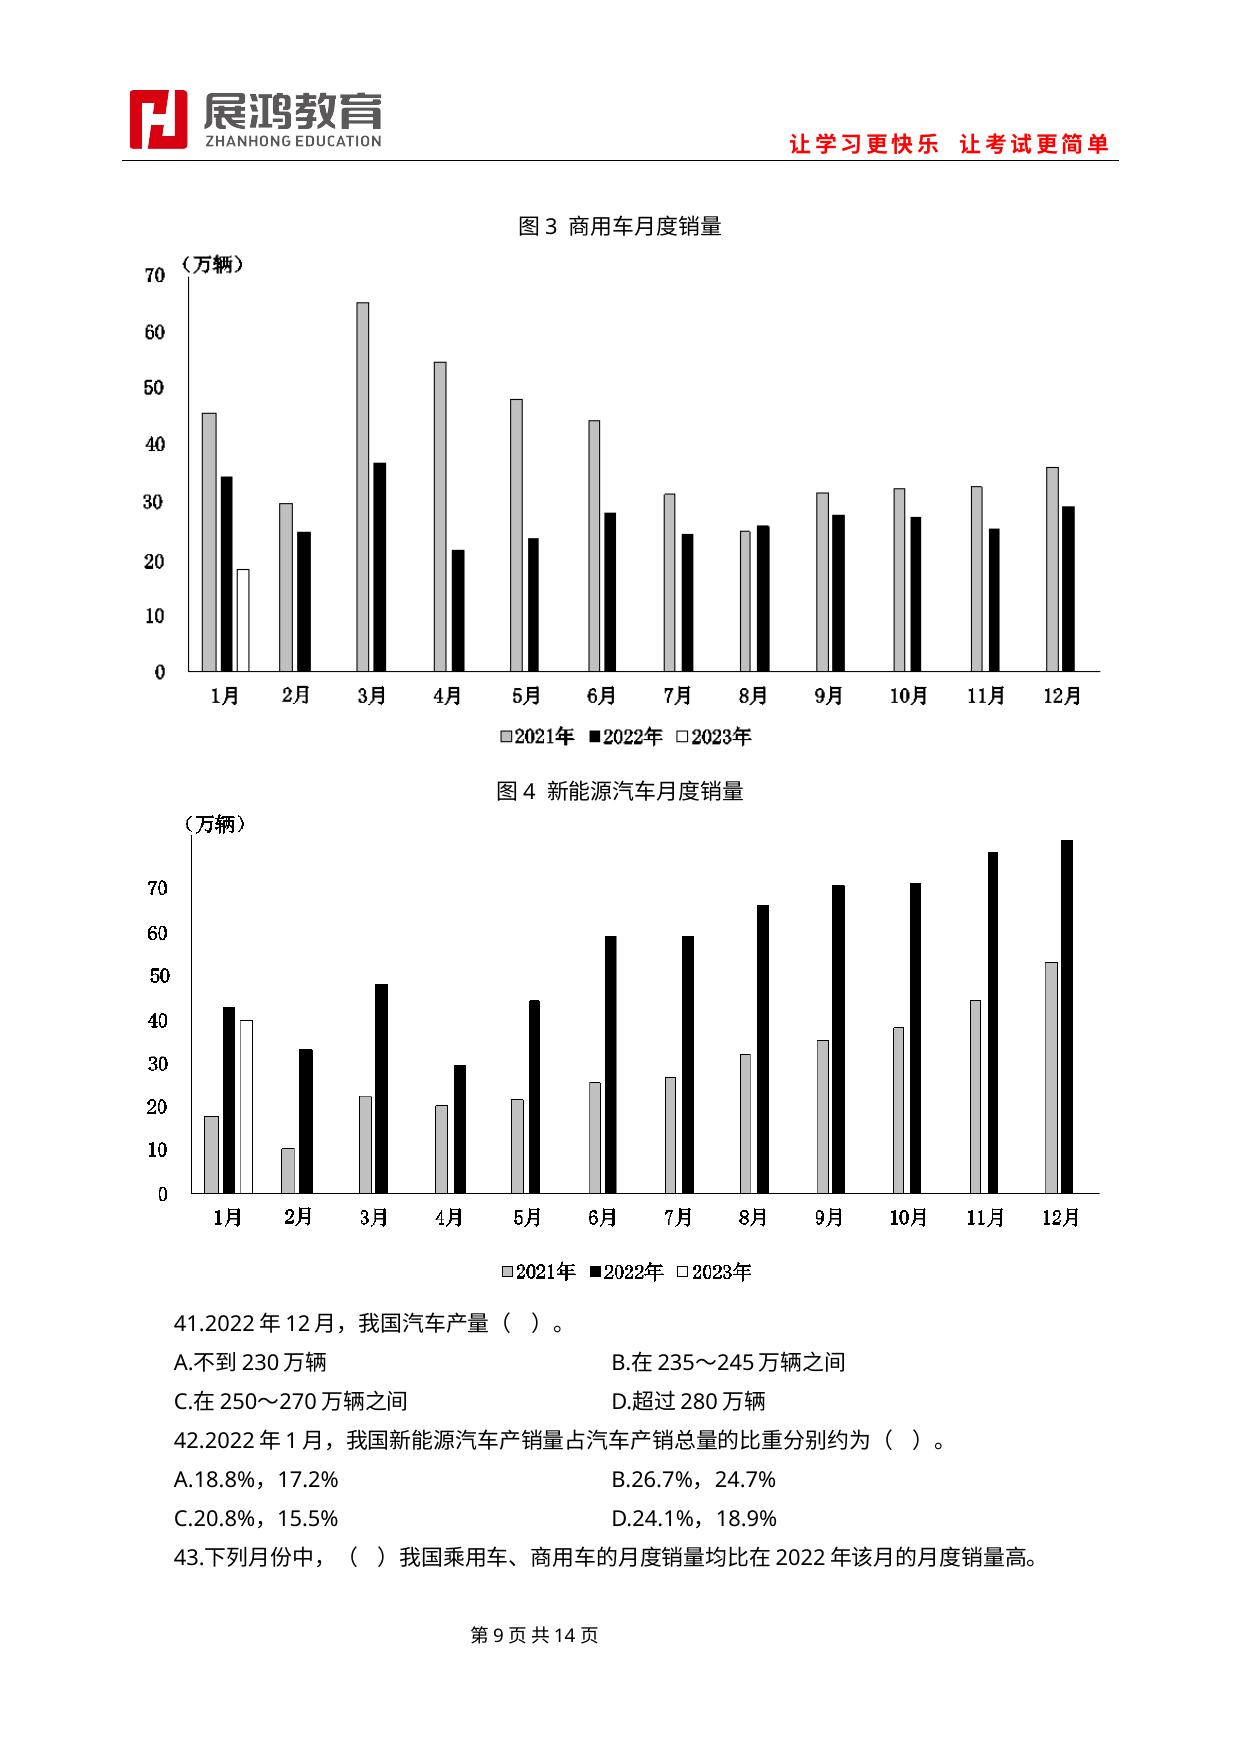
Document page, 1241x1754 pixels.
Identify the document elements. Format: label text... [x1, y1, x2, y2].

text C.20.8%，15.5% D.24.1%，18.9% [130, 1500, 1110, 1533]
text 图4 新能源汽车月度销量 [130, 774, 1110, 806]
text A.不到230万辆 B.在235～245万辆之间 [130, 1345, 1110, 1377]
picture [140, 812, 1100, 1287]
text A.18.8%，17.2% B.26.7%，24.7% [130, 1462, 1110, 1494]
text 图3 商用车月度销量 [130, 209, 1110, 242]
text 42.2022年1月，我国新能源汽车产销量占汽车产销总量的比重分别约为（ ）。 [130, 1423, 1110, 1455]
text 41.2022年12月，我国汽车产量（ ）。 [130, 1306, 1110, 1339]
text 43.下列月份中，（ ）我国乘用车、商用车的月度销量均比在2022年该月的月度销量高。 [130, 1539, 1110, 1572]
text C.在250～270万辆之间 D.超过280万辆 [130, 1384, 1110, 1416]
picture [140, 247, 1101, 755]
picture [129, 90, 382, 149]
